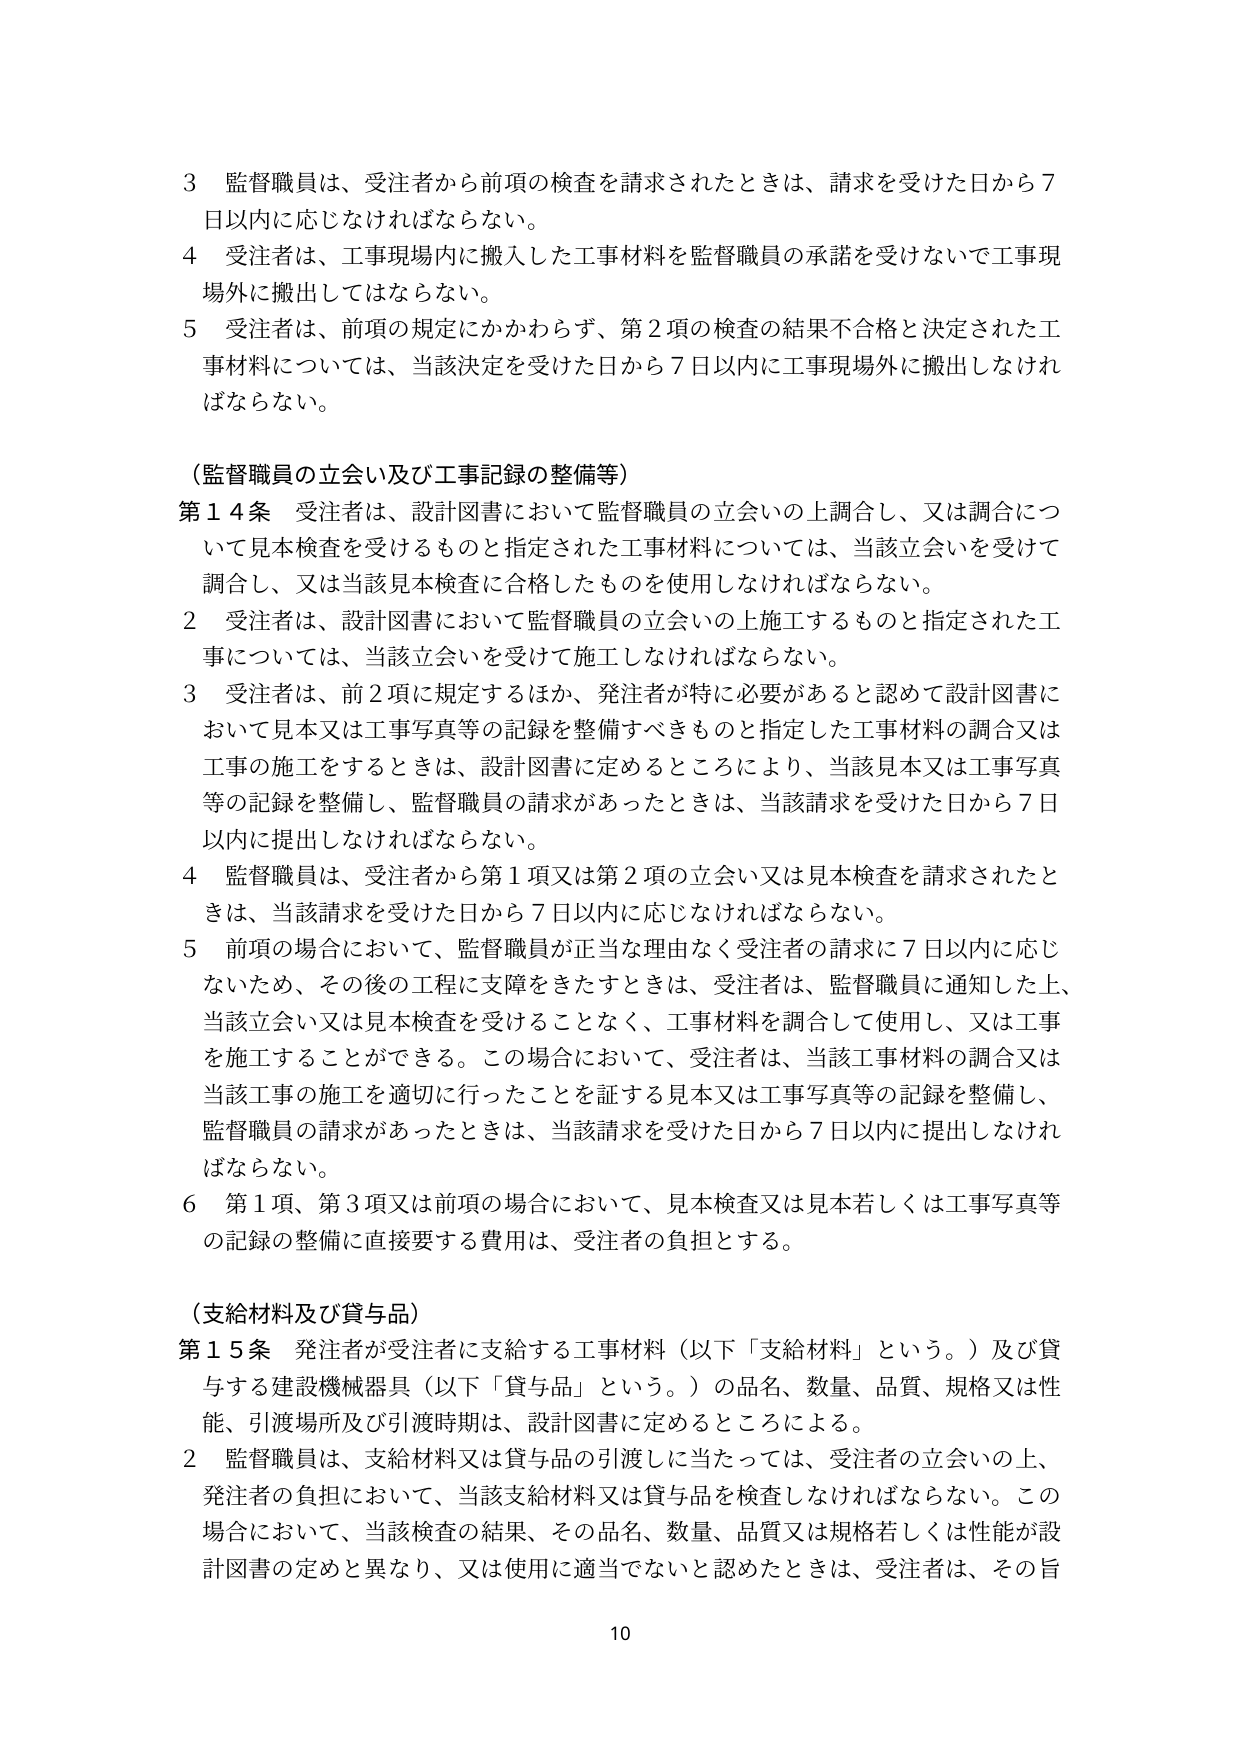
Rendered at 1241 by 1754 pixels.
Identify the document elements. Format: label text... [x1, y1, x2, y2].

text 第１４条 受注者は、設計図書において監督職員の立会いの上調合し、又は調合について見本検査を受けるものと指定された工事材料については、当該立会いを受けて調合し、又は当該見本検査に合格したものを使用しなければならない。 [179, 492, 1061, 601]
text ６ 第１項、第３項又は前項の場合において、見本検査又は見本若しくは工事写真等の記録の整備に直接要する費用は、受注者の負担とする。 [179, 1184, 1061, 1257]
text ４ 監督職員は、受注者から第１項又は第２項の立会い又は見本検査を請求されたときは、当該請求を受けた日から７日以内に応じなければならない。 [179, 856, 1061, 929]
text ４ 受注者は、工事現場内に搬入した工事材料を監督職員の承諾を受けないで工事現場外に搬出してはならない。 [179, 237, 1061, 309]
text ５ 受注者は、前項の規定にかかわらず、第２項の検査の結果不合格と決定された工事材料については、当該決定を受けた日から７日以内に工事現場外に搬出しなければならない。 [179, 309, 1061, 419]
text （監督職員の立会い及び工事記録の整備等） [179, 455, 1061, 492]
text ２ 受注者は、設計図書において監督職員の立会いの上施工するものと指定された工事については、当該立会いを受けて施工しなければならない。 [179, 601, 1061, 674]
text （支給材料及び貸与品） [179, 1294, 1061, 1330]
text ３ 受注者は、前２項に規定するほか、発注者が特に必要があると認めて設計図書において見本又は工事写真等の記録を整備すべきものと指定した工事材料の調合又は工事の施工をするときは、設計図書に定めるところにより、当該見本又は工事写真等の記録を整備し、監督職員の請求があったときは、当該請求を受けた日から７日以内に提出しなければならない。 [179, 674, 1061, 856]
text ５ 前項の場合において、監督職員が正当な理由なく受注者の請求に７日以内に応じないため、その後の工程に支障をきたすときは、受注者は、監督職員に通知した上、当該立会い又は見本検査を受けることなく、工事材料を調合して使用し、又は工事を施工することができる。この場合において、受注者は、当該工事材料の調合又は当該工事の施工を適切に行ったことを証する見本又は工事写真等の記録を整備し、監督職員の請求があったときは、当該請求を受けた日から７日以内に提出しなければならない。 [179, 929, 1061, 1184]
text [179, 1440, 1061, 1586]
text 第１５条 発注者が受注者に支給する工事材料（以下「支給材料」という。）及び貸与する建設機械器具（以下「貸与品」という。）の品名、数量、品質、規格又は性能、引渡場所及び引渡時期は、設計図書に定めるところによる。 [179, 1330, 1061, 1440]
text ３ 監督職員は、受注者から前項の検査を請求されたときは、請求を受けた日から７日以内に応じなければならない。 [179, 164, 1061, 237]
